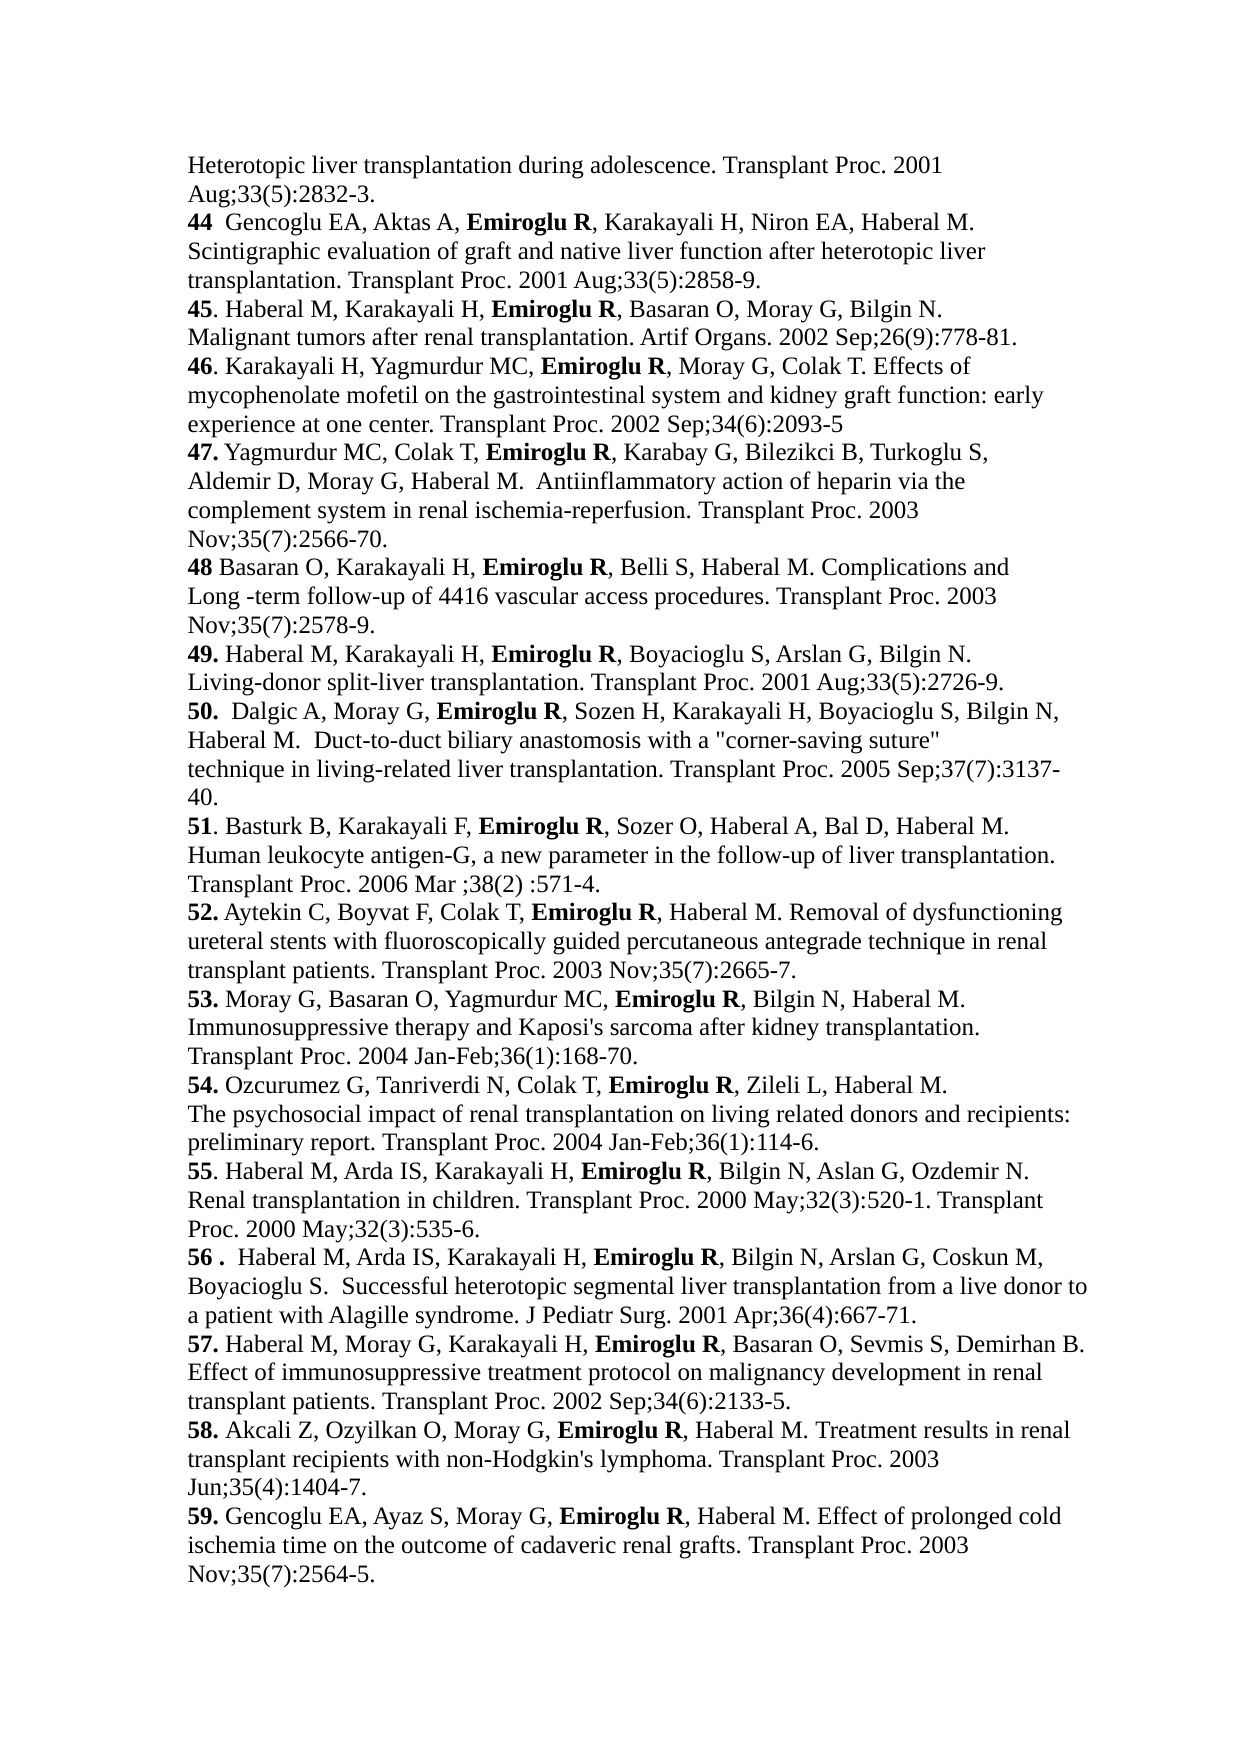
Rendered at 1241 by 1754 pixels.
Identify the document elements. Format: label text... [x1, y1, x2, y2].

text Scintigraphic evaluation of graft and native liver function after heterotopic liver transplantation. Transplant Proc. 2001 Aug;33(5):2858-9. [187, 236, 1090, 294]
text Heterotopic liver transplantation during adolescence. Transplant Proc. 2001 Aug;33(5):2832-3. [187, 150, 1090, 207]
text The psychosocial impact of renal transplantation on living related donors and recipients: preliminary report. Transplant Proc. 2004 Jan-Feb;36(1):114-6. [187, 1099, 1090, 1156]
text 59. Gencoglu EA, Ayaz S, Moray G, Emiroglu R, Haberal M. Effect of prolonged cold ischemia time on the outcome of cadaveric renal grafts. Transplant Proc. 2003 Nov;35(7):2564-5. [187, 1501, 1090, 1587]
text 46. Karakayali H, Yagmurdur MC, Emiroglu R, Moray G, Colak T. Effects of mycophenolate mofetil on the gastrointestinal system and kidney graft function: early experience at one center. Transplant Proc. 2002 Sep;34(6):2093-5 [187, 351, 1090, 437]
text 48 Basaran O, Karakayali H, Emiroglu R, Belli S, Haberal M. Complications and [187, 552, 1090, 581]
text 57. Haberal M, Moray G, Karakayali H, Emiroglu R, Basaran O, Sevmis S, Demirhan B. Effect of immunosuppressive treatment protocol on malignancy development in renal transplant patients. Transplant Proc. 2002 Sep;34(6):2133-5. [187, 1329, 1090, 1415]
text Living-donor split-liver transplantation. Transplant Proc. 2001 Aug;33(5):2726-9. [187, 667, 1090, 696]
text 45. Haberal M, Karakayali H, Emiroglu R, Basaran O, Moray G, Bilgin N. [187, 294, 1090, 322]
text 47. Yagmurdur MC, Colak T, Emiroglu R, Karabay G, Bilezikci B, Turkoglu S, [187, 437, 1090, 466]
text 54. Ozcurumez G, Tanriverdi N, Colak T, Emiroglu R, Zileli L, Haberal M. [187, 1070, 1090, 1099]
text 51. Basturk B, Karakayali F, Emiroglu R, Sozer O, Haberal A, Bal D, Haberal M. Human leukocyte antigen-G, a new parameter in the follow-up of liver transplantation. Transplant Proc. 2006 Mar ;38(2) :571-4. [187, 811, 1090, 897]
text 52. Aytekin C, Boyvat F, Colak T, Emiroglu R, Haberal M. Removal of dysfunctioning ureteral stents with fluoroscopically guided percutaneous antegrade technique in renal transplant patients. Transplant Proc. 2003 Nov;35(7):2665-7. [187, 897, 1090, 984]
text 53. Moray G, Basaran O, Yagmurdur MC, Emiroglu R, Bilgin N, Haberal M. [187, 984, 1090, 1012]
text Malignant tumors after renal transplantation. Artif Organs. 2002 Sep;26(9):778-81. [187, 322, 1090, 351]
text 58. Akcali Z, Ozyilkan O, Moray G, Emiroglu R, Haberal M. Treatment results in renal transplant recipients with non-Hodgkin's lymphoma. Transplant Proc. 2003 Jun;35(4):1404-7. [187, 1415, 1090, 1501]
text Aldemir D, Moray G, Haberal M. Antiinflammatory action of heparin via the complement system in renal ischemia-reperfusion. Transplant Proc. 2003 Nov;35(7):2566-70. [187, 466, 1090, 552]
text 49. Haberal M, Karakayali H, Emiroglu R, Boyacioglu S, Arslan G, Bilgin N. [187, 639, 1090, 667]
text 55. Haberal M, Arda IS, Karakayali H, Emiroglu R, Bilgin N, Aslan G, Ozdemir N. Renal transplantation in children. Transplant Proc. 2000 May;32(3):520-1. Transplant Proc. 2000 May;32(3):535-6. [187, 1156, 1090, 1242]
text Long -term follow-up of 4416 vascular access procedures. Transplant Proc. 2003 Nov;35(7):2578-9. [187, 581, 1090, 639]
text Immunosuppressive therapy and Kaposi's sarcoma after kidney transplantation. Transplant Proc. 2004 Jan-Feb;36(1):168-70. [187, 1012, 1090, 1070]
text 56 . Haberal M, Arda IS, Karakayali H, Emiroglu R, Bilgin N, Arslan G, Coskun M, Boyacioglu S. Successful heterotopic segmental liver transplantation from a live donor to a patient with Alagille syndrome. J Pediatr Surg. 2001 Apr;36(4):667-71. [187, 1242, 1090, 1329]
text 50. Dalgic A, Moray G, Emiroglu R, Sozen H, Karakayali H, Boyacioglu S, Bilgin N, Haberal M. Duct-to-duct biliary anastomosis with a "corner-saving suture" [187, 696, 1090, 754]
text technique in living-related liver transplantation. Transplant Proc. 2005 Sep;37(7):3137-40. [187, 754, 1090, 811]
text 44 Gencoglu EA, Aktas A, Emiroglu R, Karakayali H, Niron EA, Haberal M. [187, 207, 1090, 236]
